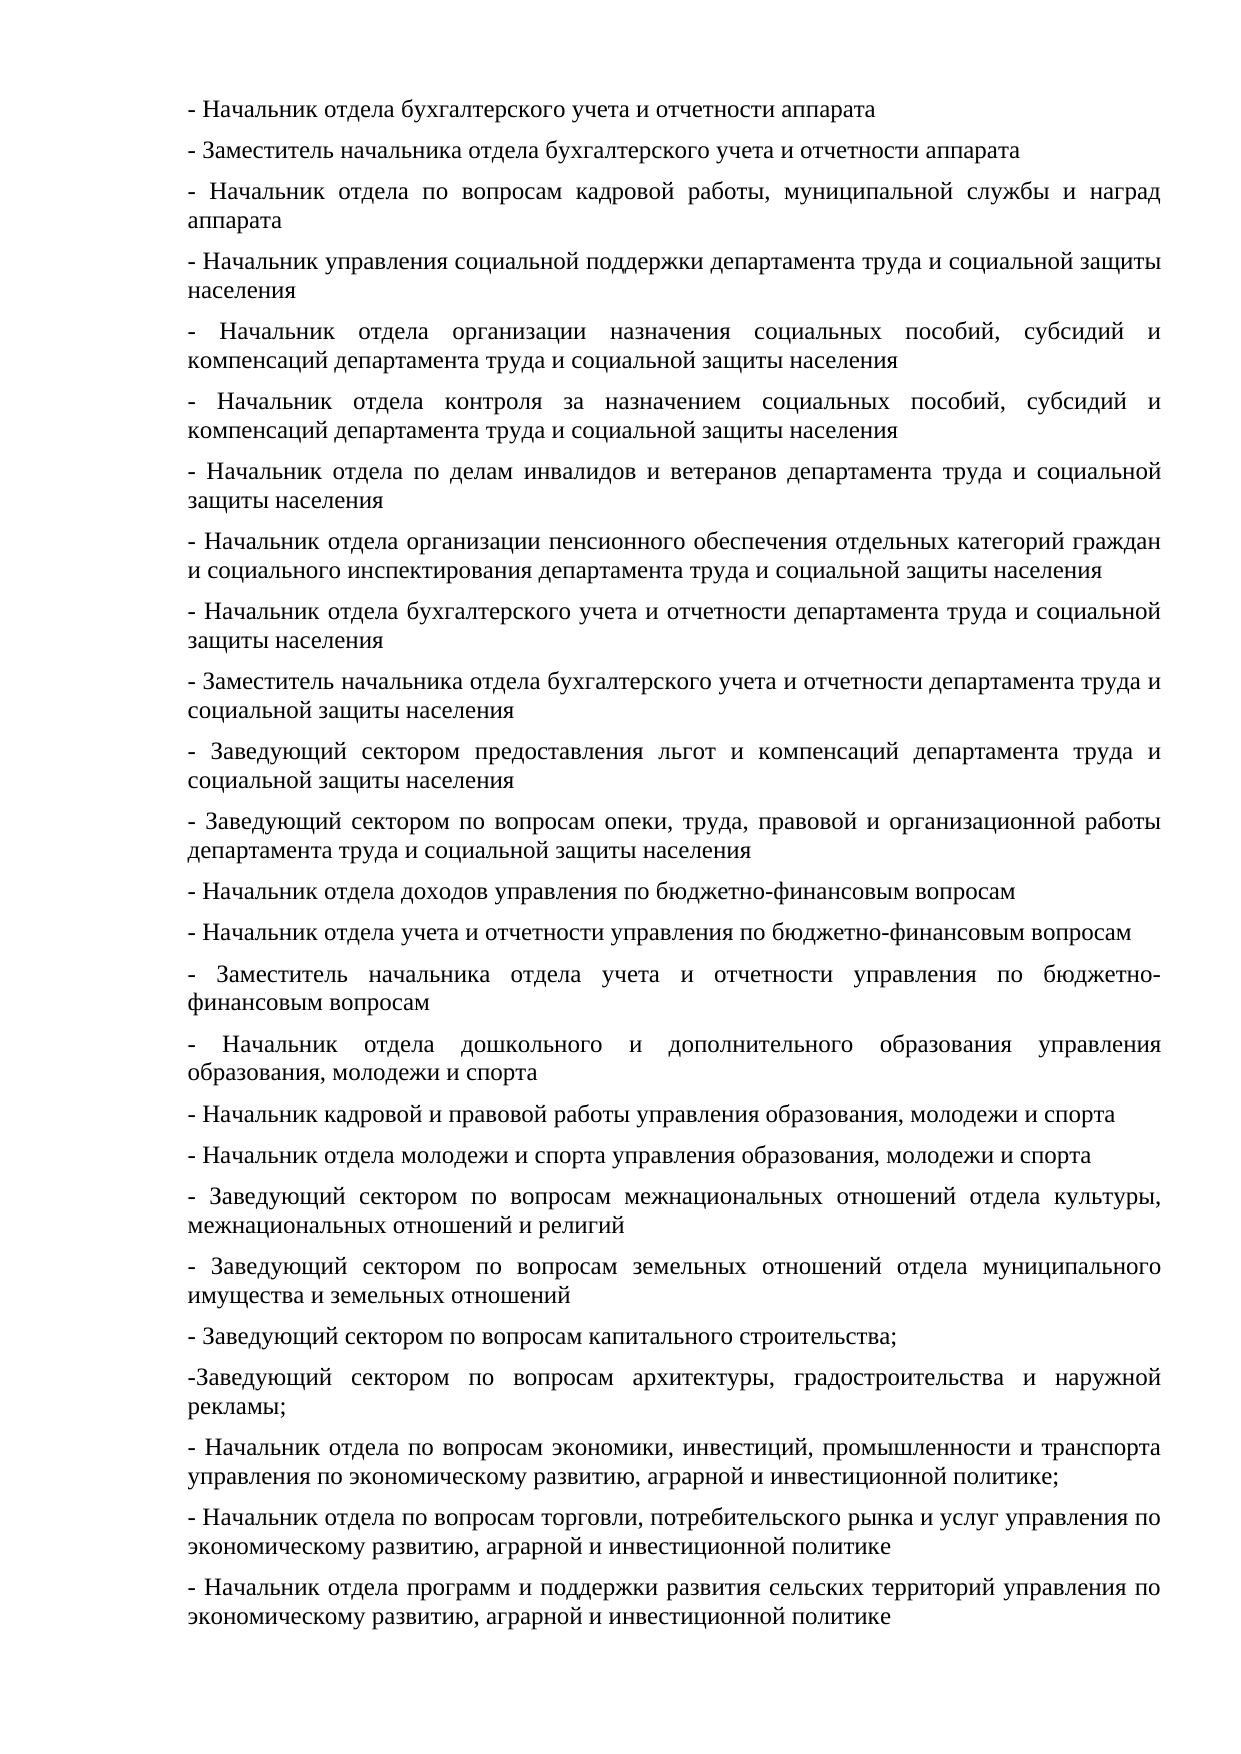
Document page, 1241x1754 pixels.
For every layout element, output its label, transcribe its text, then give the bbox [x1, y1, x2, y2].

text - Начальник управления социальной поддержки департамента труда и социальной защиты населения [187, 246, 1162, 304]
text - Начальник отдела бухгалтерского учета и отчетности аппарата [187, 94, 1162, 122]
text - Начальник отдела организации пенсионного обеспечения отдельных категорий граждан и социального инспектирования департамента труда и социальной защиты населения [187, 526, 1162, 584]
text - Начальник отдела бухгалтерского учета и отчетности департамента труда и социальной защиты населения [187, 596, 1162, 654]
text - Заведующий сектором предоставления льгот и компенсаций департамента труда и социальной защиты населения [187, 736, 1162, 794]
text - Начальник отдела дошкольного и дополнительного образования управления образования, молодежи и спорта [187, 1029, 1162, 1086]
text - Заместитель начальника отдела бухгалтерского учета и отчетности аппарата [187, 135, 1162, 164]
text - Начальник отдела по вопросам экономики, инвестиций, промышленности и транспорта управления по экономическому развитию, аграрной и инвестиционной политике; [187, 1432, 1162, 1490]
text - Начальник отдела молодежи и спорта управления образования, молодежи и спорта [187, 1140, 1162, 1169]
text - Заведующий сектором по вопросам опеки, труда, правовой и организационной работы департамента труда и социальной защиты населения [187, 806, 1162, 864]
text - Начальник кадровой и правовой работы управления образования, молодежи и спорта [187, 1099, 1162, 1127]
text -Заведующий сектором по вопросам архитектуры, градостроительства и наружной рекламы; [187, 1362, 1162, 1420]
text - Начальник отдела по вопросам кадровой работы, муниципальной службы и наград аппарата [187, 176, 1162, 234]
text - Начальник отдела учета и отчетности управления по бюджетно-финансовым вопросам [187, 917, 1162, 946]
text - Заведующий сектором по вопросам межнациональных отношений отдела культуры, межнациональных отношений и религий [187, 1181, 1162, 1239]
text - Заведующий сектором по вопросам земельных отношений отдела муниципального имущества и земельных отношений [187, 1251, 1162, 1309]
text - Начальник отдела по делам инвалидов и ветеранов департамента труда и социальной защиты населения [187, 456, 1162, 514]
text - Начальник отдела по вопросам торговли, потребительского рынка и услуг управления по экономическому развитию, аграрной и инвестиционной политике [187, 1502, 1162, 1560]
text - Начальник отдела программ и поддержки развития сельских территорий управления по экономическому развитию, аграрной и инвестиционной политике [187, 1572, 1162, 1630]
text - Начальник отдела контроля за назначением социальных пособий, субсидий и компенсаций департамента труда и социальной защиты населения [187, 386, 1162, 444]
text - Заместитель начальника отдела учета и отчетности управления по бюджетно- финансовым вопросам [187, 959, 1162, 1016]
text - Заместитель начальника отдела бухгалтерского учета и отчетности департамента труда и социальной защиты населения [187, 666, 1162, 724]
text - Начальник отдела доходов управления по бюджетно-финансовым вопросам [187, 876, 1162, 905]
text - Начальник отдела организации назначения социальных пособий, субсидий и компенсаций департамента труда и социальной защиты населения [187, 316, 1162, 374]
text - Заведующий сектором по вопросам капитального строительства; [187, 1321, 1162, 1350]
